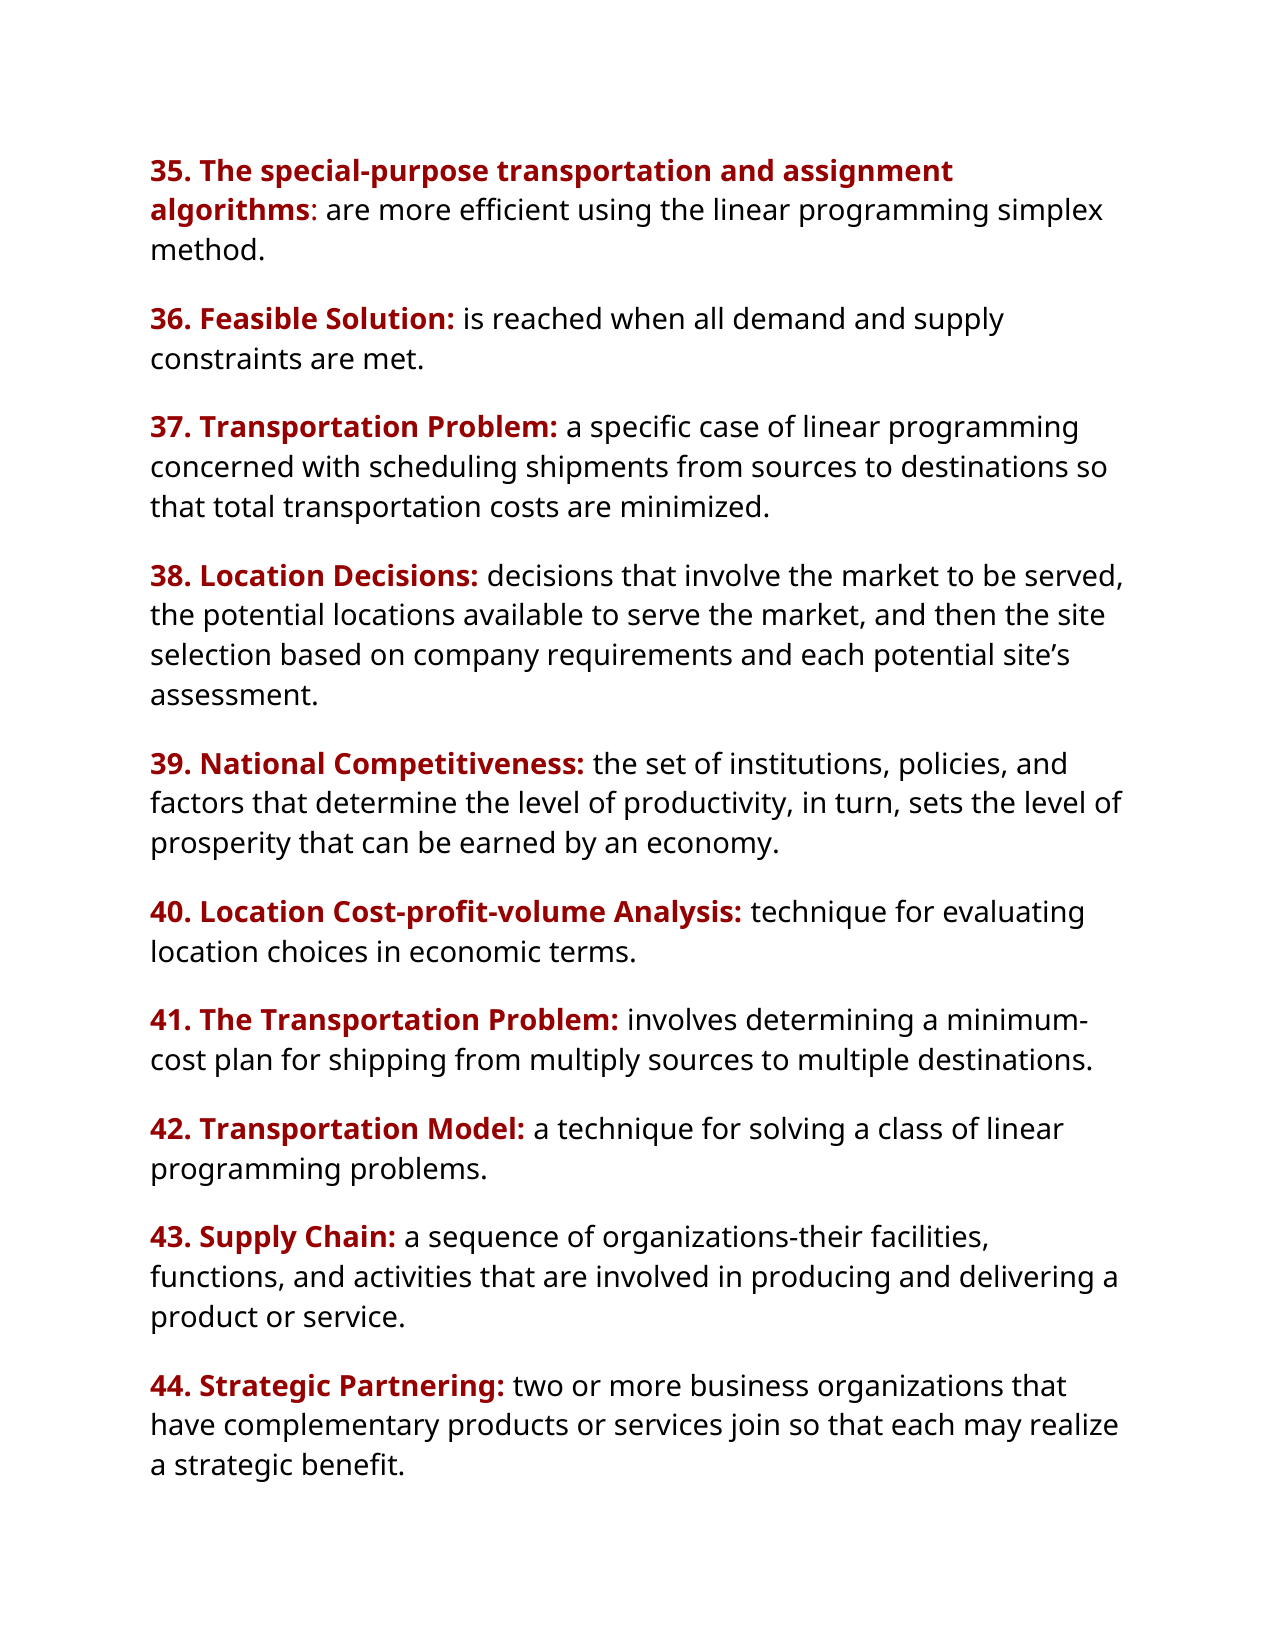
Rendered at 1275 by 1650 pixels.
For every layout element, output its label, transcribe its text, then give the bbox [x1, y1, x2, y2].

text 44. Strategic Partnering: two or more business organizations that have complementary products or services join so that each may realize a strategic benefit. [150, 1365, 1125, 1484]
text 39. National Competitiveness: the set of institutions, policies, and factors that determine the level of productivity, in turn, sets the level of prosperity that can be earned by an economy. [150, 743, 1125, 862]
text 36. Feasible Solution: is reached when all demand and supply constraints are met. [150, 298, 1125, 378]
text 35. The special-purpose transportation and assignment algorithms: are more efficient using the linear programming simplex method. [150, 150, 1125, 269]
text 40. Location Cost-profit-volume Analysis: technique for evaluating location choices in economic terms. [150, 891, 1125, 971]
text 37. Transportation Problem: a specific case of linear programming concerned with scheduling shipments from sources to destinations so that total transportation costs are minimized. [150, 407, 1125, 526]
text 41. The Transportation Problem: involves determining a minimum-cost plan for shipping from multiply sources to multiple destinations. [150, 1000, 1125, 1079]
text 38. Location Decisions: decisions that involve the market to be served, the potential locations available to serve the market, and then the site selection based on company requirements and each potential site’s assessment. [150, 555, 1125, 714]
text 43. Supply Chain: a sequence of organizations-their facilities, functions, and activities that are involved in producing and delivering a product or service. [150, 1217, 1125, 1336]
text 42. Transportation Model: a technique for solving a class of linear programming problems. [150, 1108, 1125, 1188]
